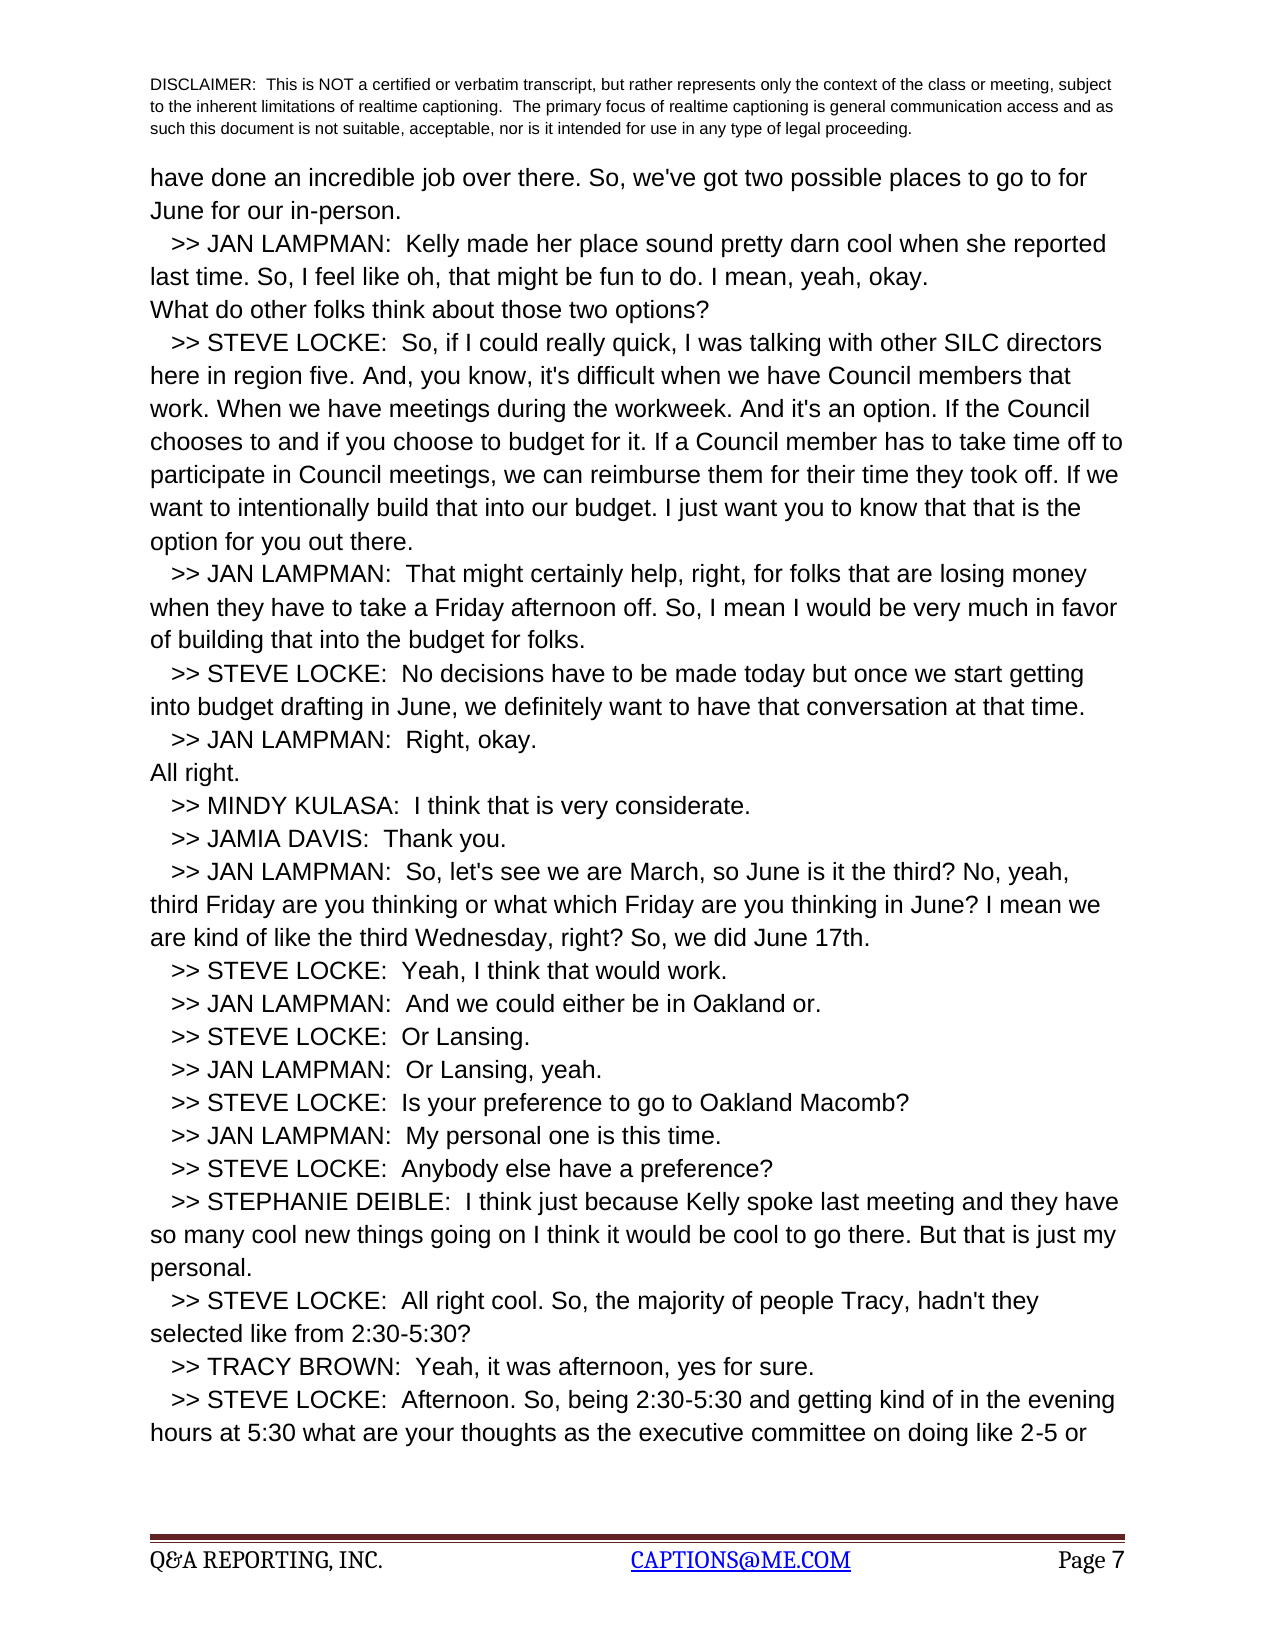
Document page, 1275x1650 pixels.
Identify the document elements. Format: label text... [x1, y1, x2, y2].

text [150, 163, 1125, 225]
text >> JAN LAMPMAN: That might certainly help, right, for folks that are losing money when they have to take a Friday afternoon off. So, I mean I would be very much in favor of building that into the budget for folks. [150, 559, 1125, 654]
text >> TRACY BROWN: Yeah, it was afternoon, yes for sure. [150, 1352, 1125, 1381]
text >> STEVE LOCKE: So, if I could really quick, I was talking with other SILC directors here in region five. And, you know, it's difficult when we have Council members that work. When we have meetings during the workweek. And it's an option. If the Council chooses to and if you choose to budget for it. If a Council member has to take time off to participate in Council meetings, we can reimburse them for their time they took off. If we want to intentionally build that into our budget. I just want you to know that that is the option for you out there. [150, 328, 1125, 555]
text >> JAN LAMPMAN: Or Lansing, yeah. [150, 1055, 1125, 1083]
text >> STEVE LOCKE: Anybody else have a preference? [150, 1154, 1125, 1183]
text >> STEVE LOCKE: Is your preference to go to Oakland Macomb? [150, 1088, 1125, 1117]
text >> STEVE LOCKE: Or Lansing. [150, 1022, 1125, 1051]
text >> STEVE LOCKE: Yeah, I think that would work. [150, 956, 1125, 984]
text >> JAN LAMPMAN: So, let's see we are March, so June is it the third? No, yeah, third Friday are you thinking or what which Friday are you thinking in June? I mean we are kind of like the third Wednesday, right? So, we did June 17th. [150, 857, 1125, 951]
text >> JAN LAMPMAN: My personal one is this time. [150, 1121, 1125, 1149]
text >> STEVE LOCKE: All right cool. So, the majority of people Tracy, hadn't they selected like from 2:30-5:30? [150, 1286, 1125, 1348]
text >> STEPHANIE DEIBLE: I think just because Kelly spoke last meeting and they have so many cool new things going on I think it would be cool to go there. But that is just my personal. [150, 1187, 1125, 1282]
text >> MINDY KULASA: I think that is very considerate. [150, 791, 1125, 819]
text What do other folks think about those two options? [150, 295, 1125, 324]
text >> JAMIA DAVIS: Thank you. [150, 824, 1125, 852]
text >> JAN LAMPMAN: Right, okay. [150, 724, 1125, 753]
text All right. [150, 758, 1125, 786]
text >> STEVE LOCKE: No decisions have to be made today but once we start getting into budget drafting in June, we definitely want to have that conversation at that time. [150, 658, 1125, 720]
text >> JAN LAMPMAN: Kelly made her place sound pretty darn cool when she reported last time. So, I feel like oh, that might be fun to do. I mean, yeah, okay. [150, 229, 1125, 291]
text >> JAN LAMPMAN: And we could either be in Oakland or. [150, 989, 1125, 1017]
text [150, 1385, 1125, 1447]
